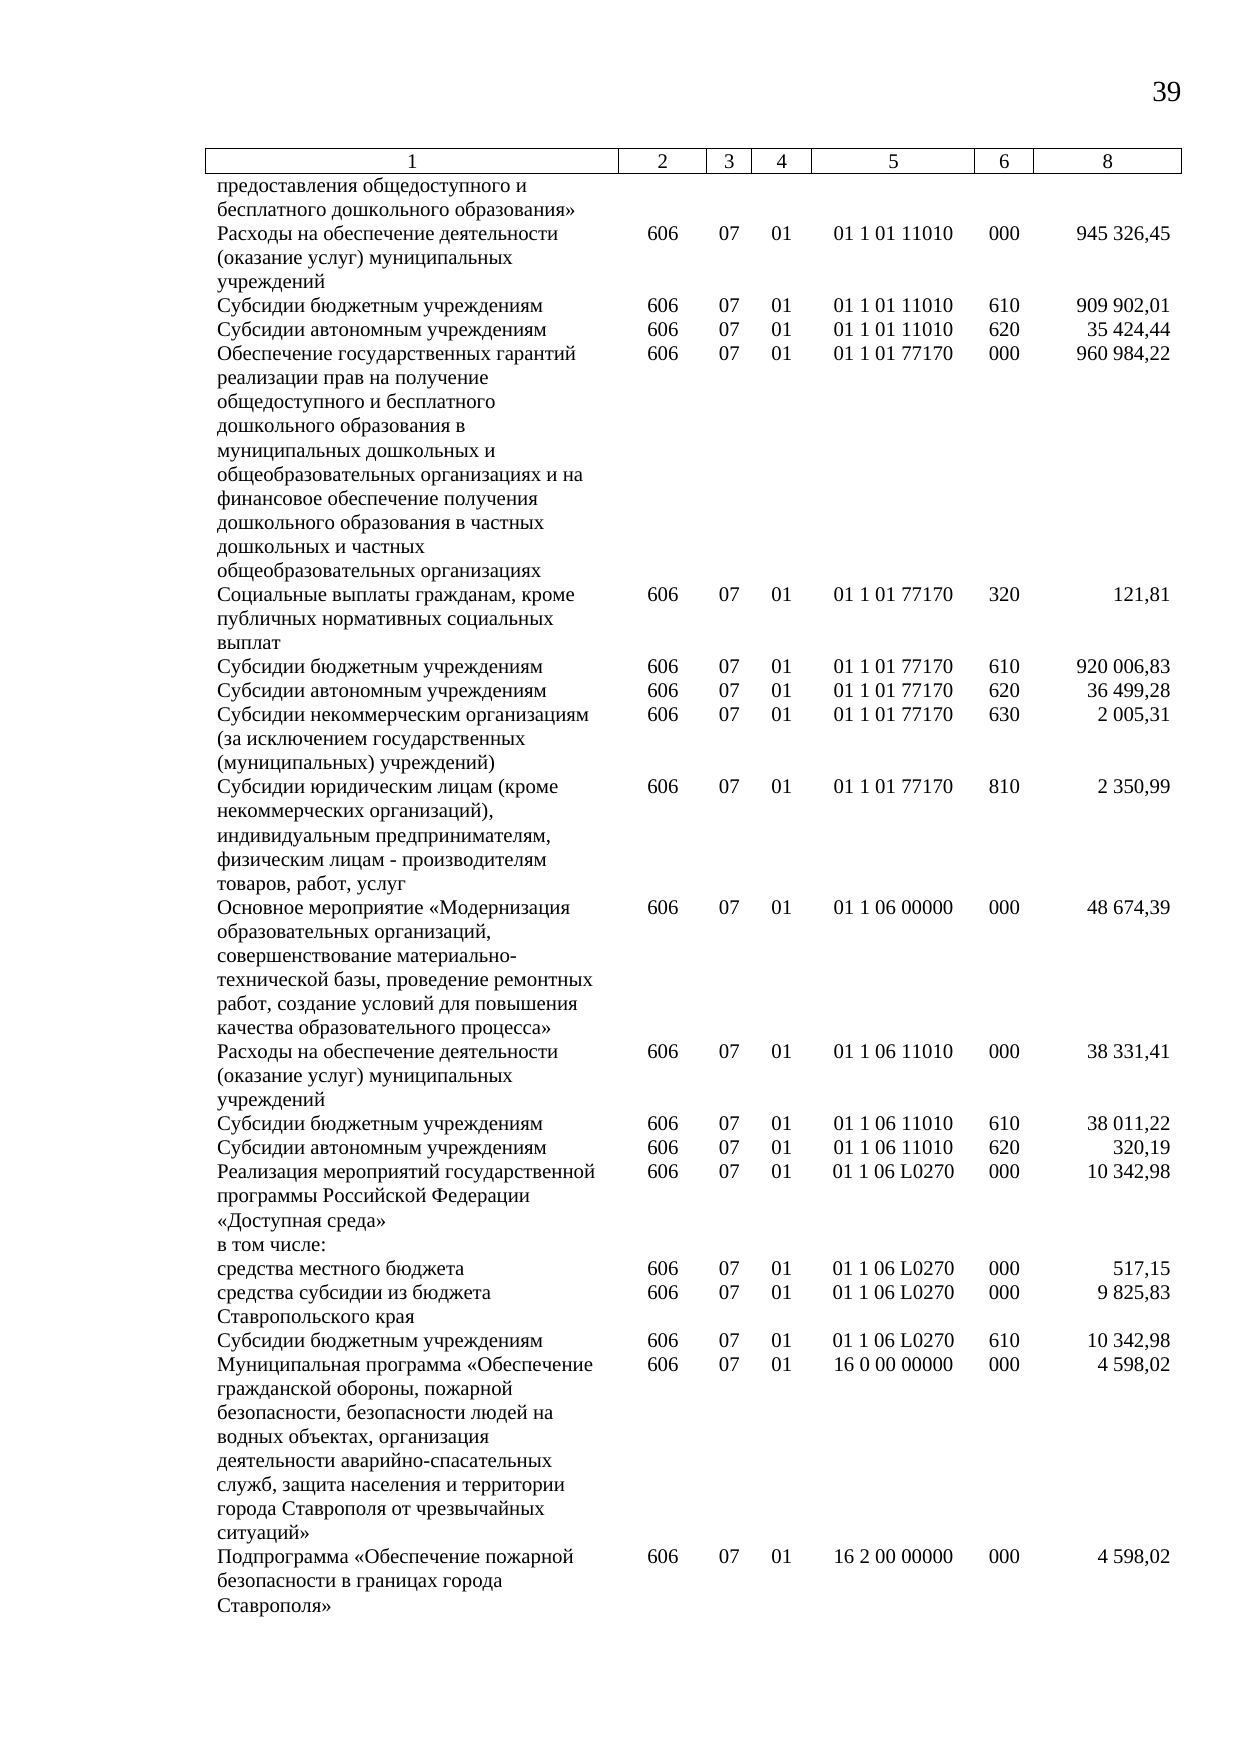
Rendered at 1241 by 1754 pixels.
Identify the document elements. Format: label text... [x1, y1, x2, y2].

table_header 6 [975, 149, 1033, 173]
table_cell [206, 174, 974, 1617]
table_header 5 [812, 149, 974, 173]
table_header 8 [1034, 149, 1181, 173]
table_header 1 [206, 149, 618, 173]
table_header 3 [707, 149, 751, 173]
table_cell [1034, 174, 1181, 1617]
table_header 4 [752, 149, 811, 173]
table_header 2 [619, 149, 706, 173]
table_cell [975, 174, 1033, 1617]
